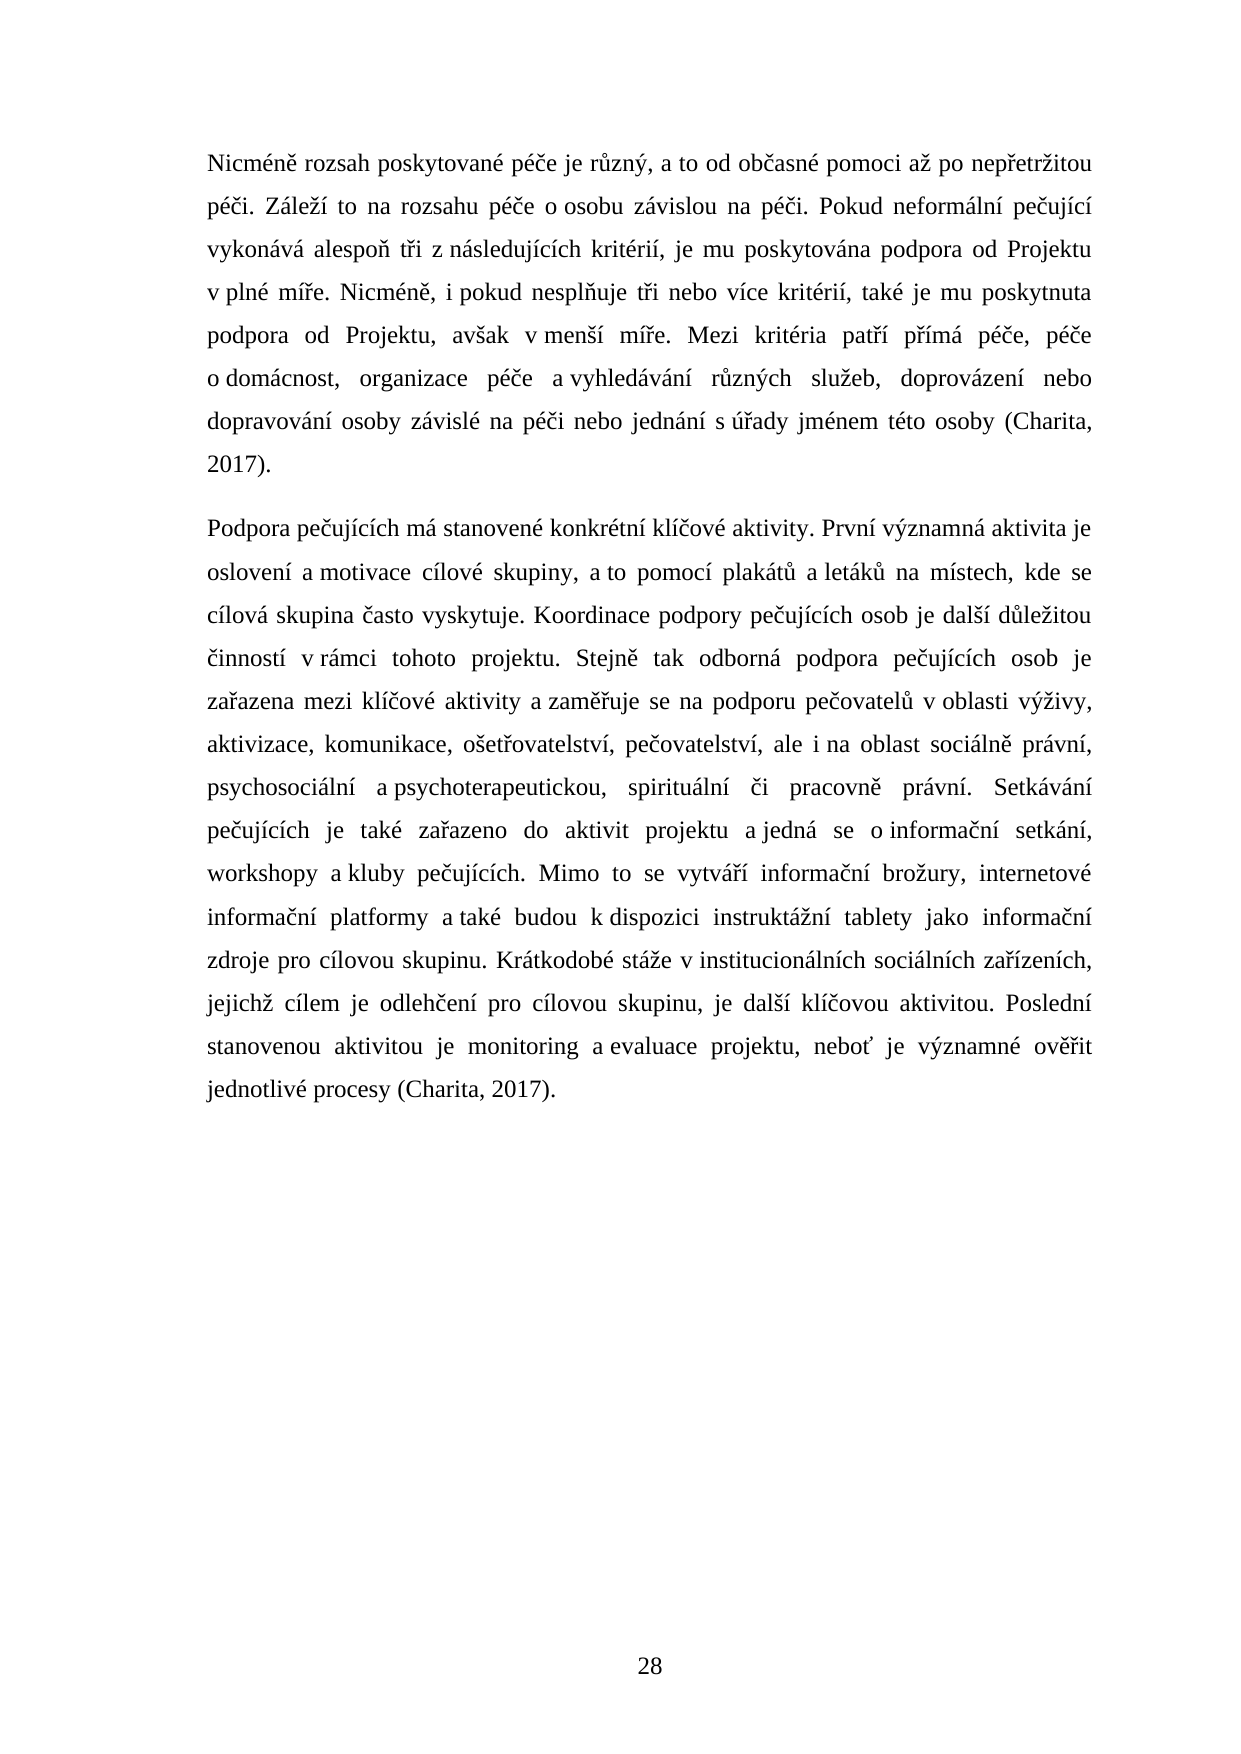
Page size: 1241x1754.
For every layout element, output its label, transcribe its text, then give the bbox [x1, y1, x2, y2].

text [207, 148, 1092, 478]
text Podpora pečujících má stanovené konkrétní klíčové aktivity. První významná aktivita je oslovení a motivace cílové skupiny, a to pomocí plakátů a letáků na místech, kde se cílová skupina často vyskytuje. Koordinace podpory pečujících osob je další důležitou činností v rámci tohoto projektu. Stejně tak odborná podpora pečujících osob je zařazena mezi klíčové aktivity a zaměřuje se na podporu pečovatelů v oblasti výživy, aktivizace, komunikace, ošetřovatelství, pečovatelství, ale i na oblast sociálně právní, psychosociální a psychoterapeutickou, spirituální či pracovně právní. Setkávání pečujících je také zařazeno do aktivit projektu a jedná se o informační setkání, workshopy a kluby pečujících. Mimo to se vytváří informační brožury, internetové informační platformy a také budou k dispozici instruktážní tablety jako informační zdroje pro cílovou skupinu. Krátkodobé stáže v institucionálních sociálních zařízeních, jejichž cílem je odlehčení pro cílovou skupinu, je další klíčovou aktivitou. Poslední stanovenou aktivitou je monitoring a evaluace projektu, neboť je významné ověřit jednotlivé procesy . [207, 513, 1092, 1103]
